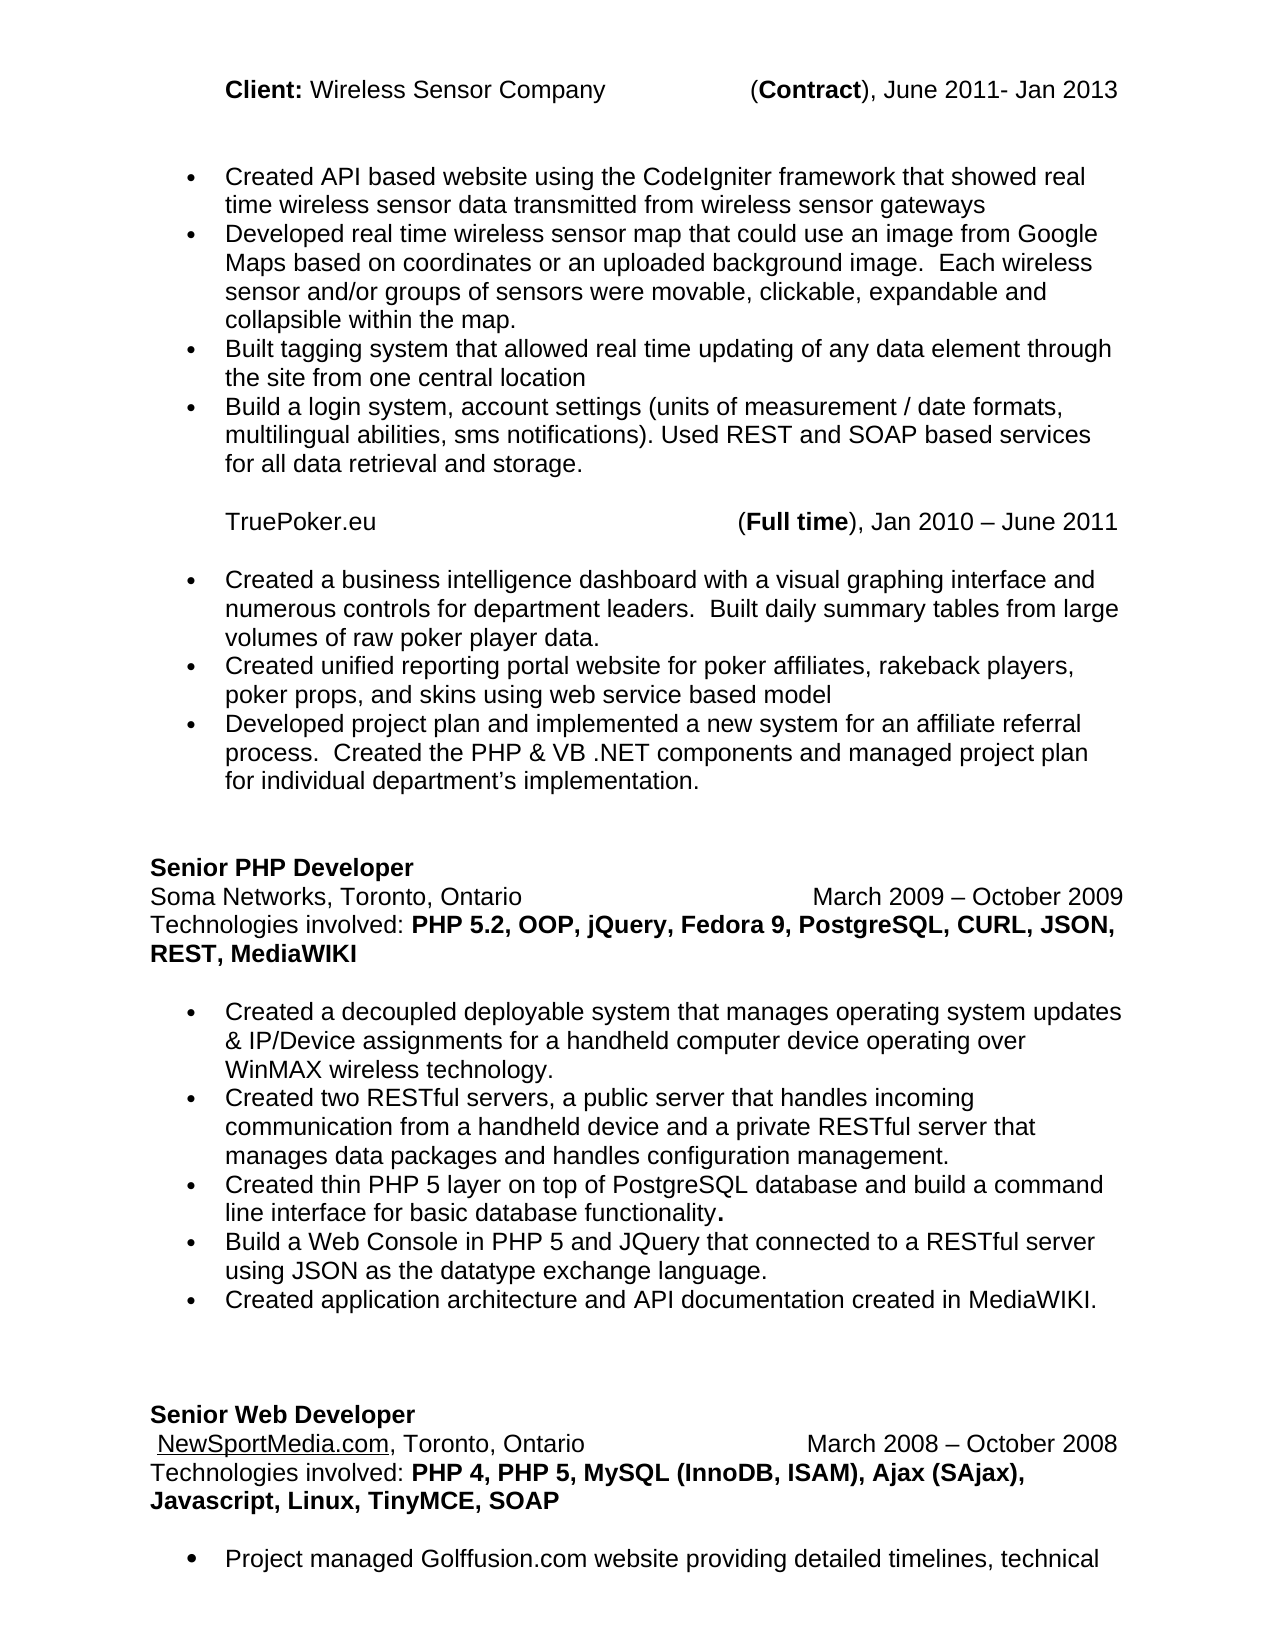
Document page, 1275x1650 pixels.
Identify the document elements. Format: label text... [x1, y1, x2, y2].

list Created two RESTful servers, a public server that handles incoming communication from a handheld device and a private RESTful server that manages data packages and handles configuration management. [187, 1083, 1125, 1169]
list Build a login system, account settings (units of measurement / date formats, multilingual abilities, sms notifications). Used REST and SOAP based services for all data retrieval and storage. [187, 392, 1125, 478]
text TruePoker.eu (Full time), Jan 2010 – June 2011 [225, 507, 1125, 536]
list Created a decoupled deployable system that manages operating system updates & IP/Device assignments for a handheld computer device operating over WinMAX wireless technology. [187, 997, 1125, 1083]
list Created unified reporting portal website for poker affiliates, rakeback players, poker props, and skins using web service based model [187, 651, 1125, 709]
list Developed project plan and implemented a new system for an affiliate referral process. Created the PHP & VB .NET components and managed project plan for individual department’s implementation. [187, 709, 1125, 795]
text Technologies involved: PHP 4, PHP 5, MySQL (InnoDB, ISAM), (SAjax), Javascript, Linux, TinyMCE, SOAP [150, 1457, 1125, 1515]
list Developed real time wireless sensor map that could use an image from Google Maps based on coordinates or an uploaded background image. Each wireless sensor and/or groups of sensors were movable, clickable, expandable and collapsible within the map. [187, 219, 1125, 334]
list Built tagging system that allowed real time updating of any data element through the site from one central location [187, 334, 1125, 392]
list Build a Web Console in PHP 5 and JQuery that connected to a RESTful server using JSON as the datatype exchange language. [187, 1227, 1125, 1284]
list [187, 1544, 1125, 1573]
text Senior PHP Developer Soma Networks, Toronto, Ontario March 2009 – October 2009 Technologies involved: PHP 5.2, OOP, jQuery, Fedora 9, PostgreSQL, CURL, JSON, REST, MediaWIKI [150, 824, 1125, 968]
text Senior Web Developer NewSportMedia.com, Toronto, Ontario March 2008 – October 2008 [150, 1371, 1125, 1457]
list Created API based website using the CodeIgniter framework that showed real time wireless sensor data transmitted from wireless sensor gateways [187, 162, 1125, 219]
text Client: Wireless Sensor Company (Contract), June 2011- Jan 2013 [225, 75, 1125, 132]
list Created a business intelligence dashboard with a visual graphing interface and numerous controls for department leaders. Built daily summary tables from large volumes of raw poker player data. [187, 565, 1125, 651]
list Created application architecture and API documentation created in MediaWIKI. [187, 1284, 1125, 1342]
list Created thin PHP 5 layer on top of PostgreSQL database and build a command line interface for basic database functionality. [187, 1169, 1125, 1227]
